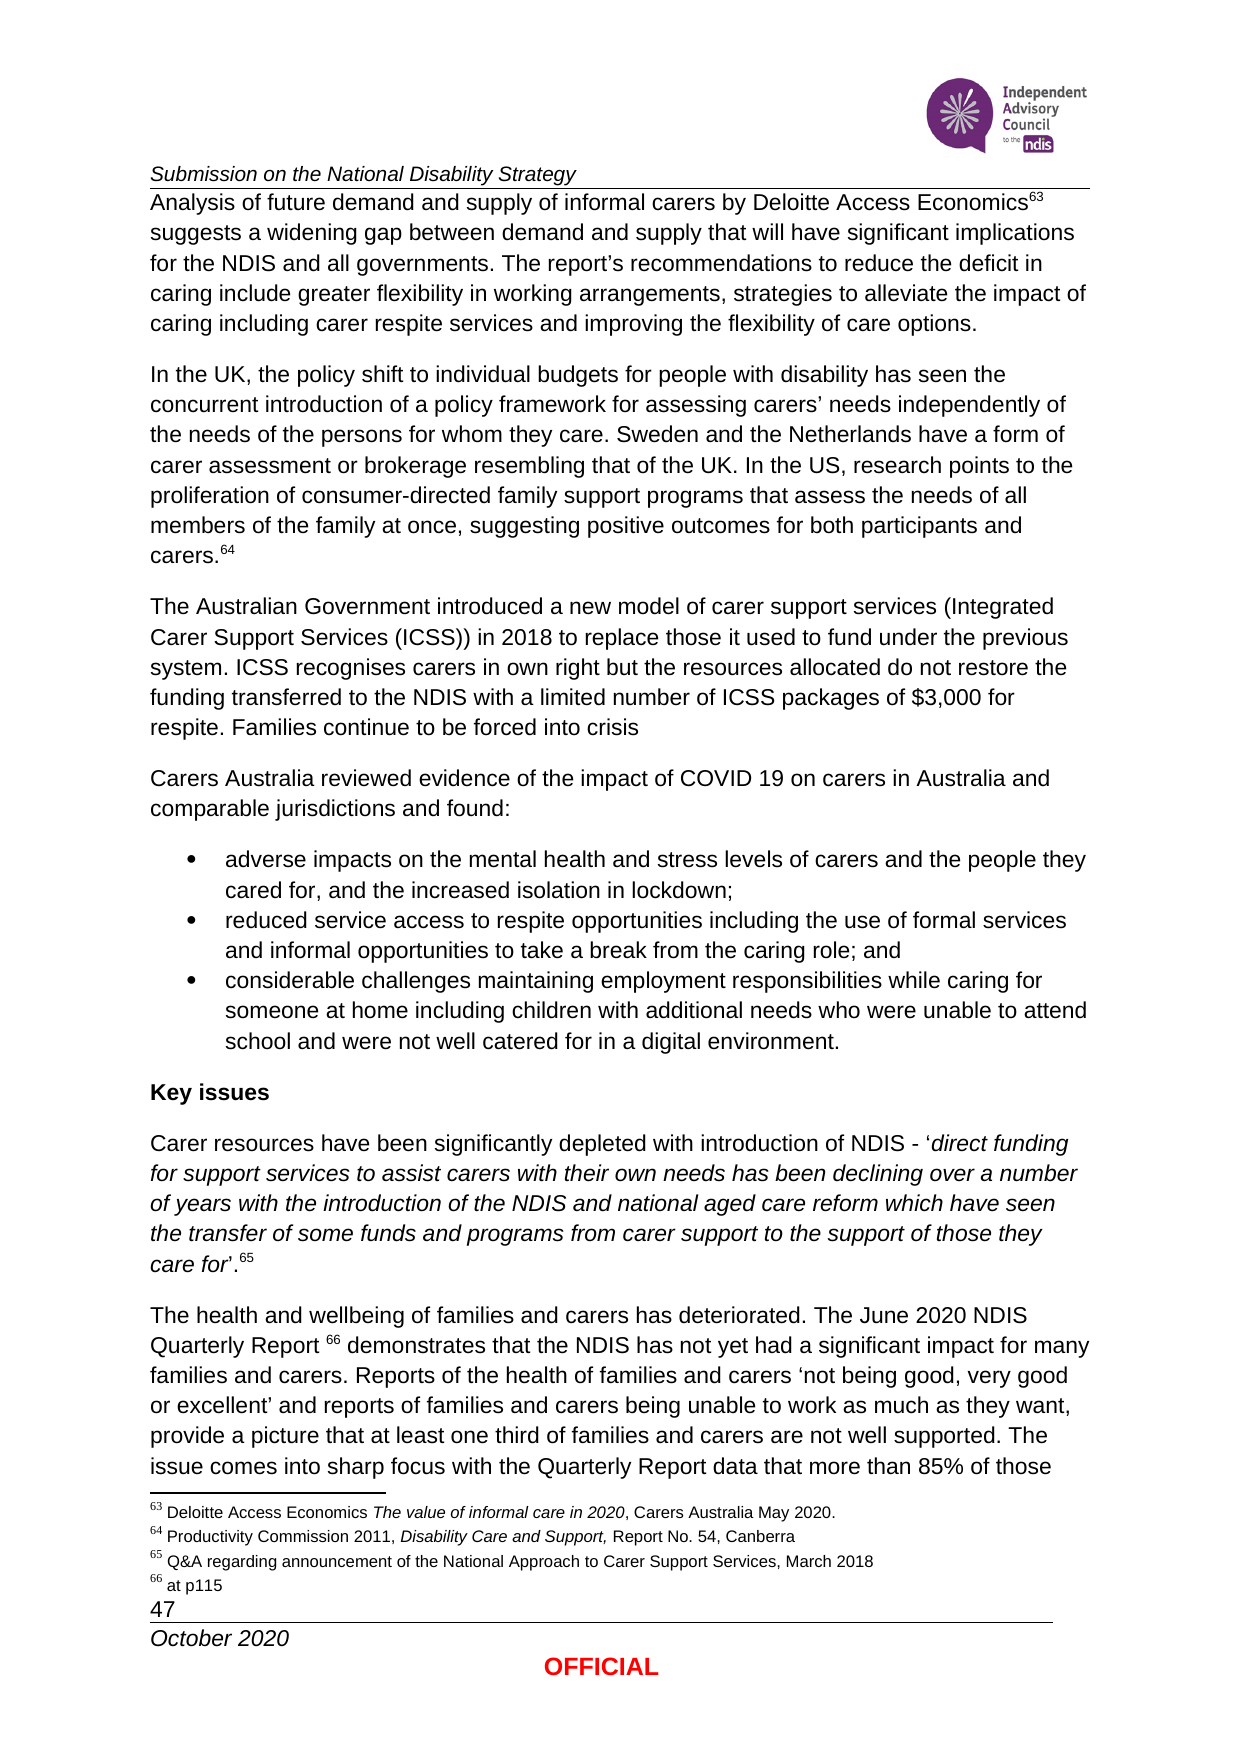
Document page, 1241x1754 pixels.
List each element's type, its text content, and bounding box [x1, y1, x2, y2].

text The Australian Government introduced a new model of carer support services (Integrated Carer Support Services (ICSS)) in 2018 to replace those it used to fund under the previous system. ICSS recognises carers in own right but the resources allocated do not restore the funding transferred to the NDIS with a limited number of ICSS packages of $3,000 for respite. Families continue to be forced into crisis [150, 593, 1090, 740]
subtitle Key issues [150, 1079, 1090, 1105]
list adverse impacts on the mental health and stress levels of carers and the people they cared for, and the increased isolation in lockdown; [187, 846, 1090, 903]
text Carer resources have been significantly depleted with introduction of NDIS - ‘direct funding for support services to assist carers with their own needs has been declining over a number of years with the introduction of the NDIS and national aged care reform which have seen the transfer of some funds and programs from carer support to the support of those they care for’. [150, 1130, 1090, 1277]
list reduced service access to respite opportunities including the use of formal services and informal opportunities to take a break from the caring role; and [187, 907, 1090, 963]
text Carers Australia reviewed evidence of the impact of COVID 19 on carers in Australia and comparable jurisdictions and found: [150, 765, 1090, 822]
text In the UK, the policy shift to individual budgets for people with disability has seen the concurrent introduction of a policy framework for assessing carers’ needs independently of the needs of the persons for whom they care. Sweden and the Netherlands have a form of carer assessment or brokerage resembling that of the UK. In the US, research points to the proliferation of consumer-directed family support programs that assess the needs of all members of the family at once, suggesting positive outcomes for both participants and carers. [150, 361, 1090, 568]
list considerable challenges maintaining employment responsibilities while caring for someone at home including children with additional needs who were unable to attend school and were not well catered for in a digital environment. [187, 967, 1090, 1054]
text Analysis of future demand and supply of informal carers by Deloitte Access Economics suggests a widening gap between demand and supply that will have significant implications for the NDIS and all governments. The report’s recommendations to reduce the deficit in caring include greater flexibility in working arrangements, strategies to alleviate the impact of caring including carer respite services and improving the flexibility of care options. [150, 189, 1090, 336]
picture [921, 73, 1091, 162]
